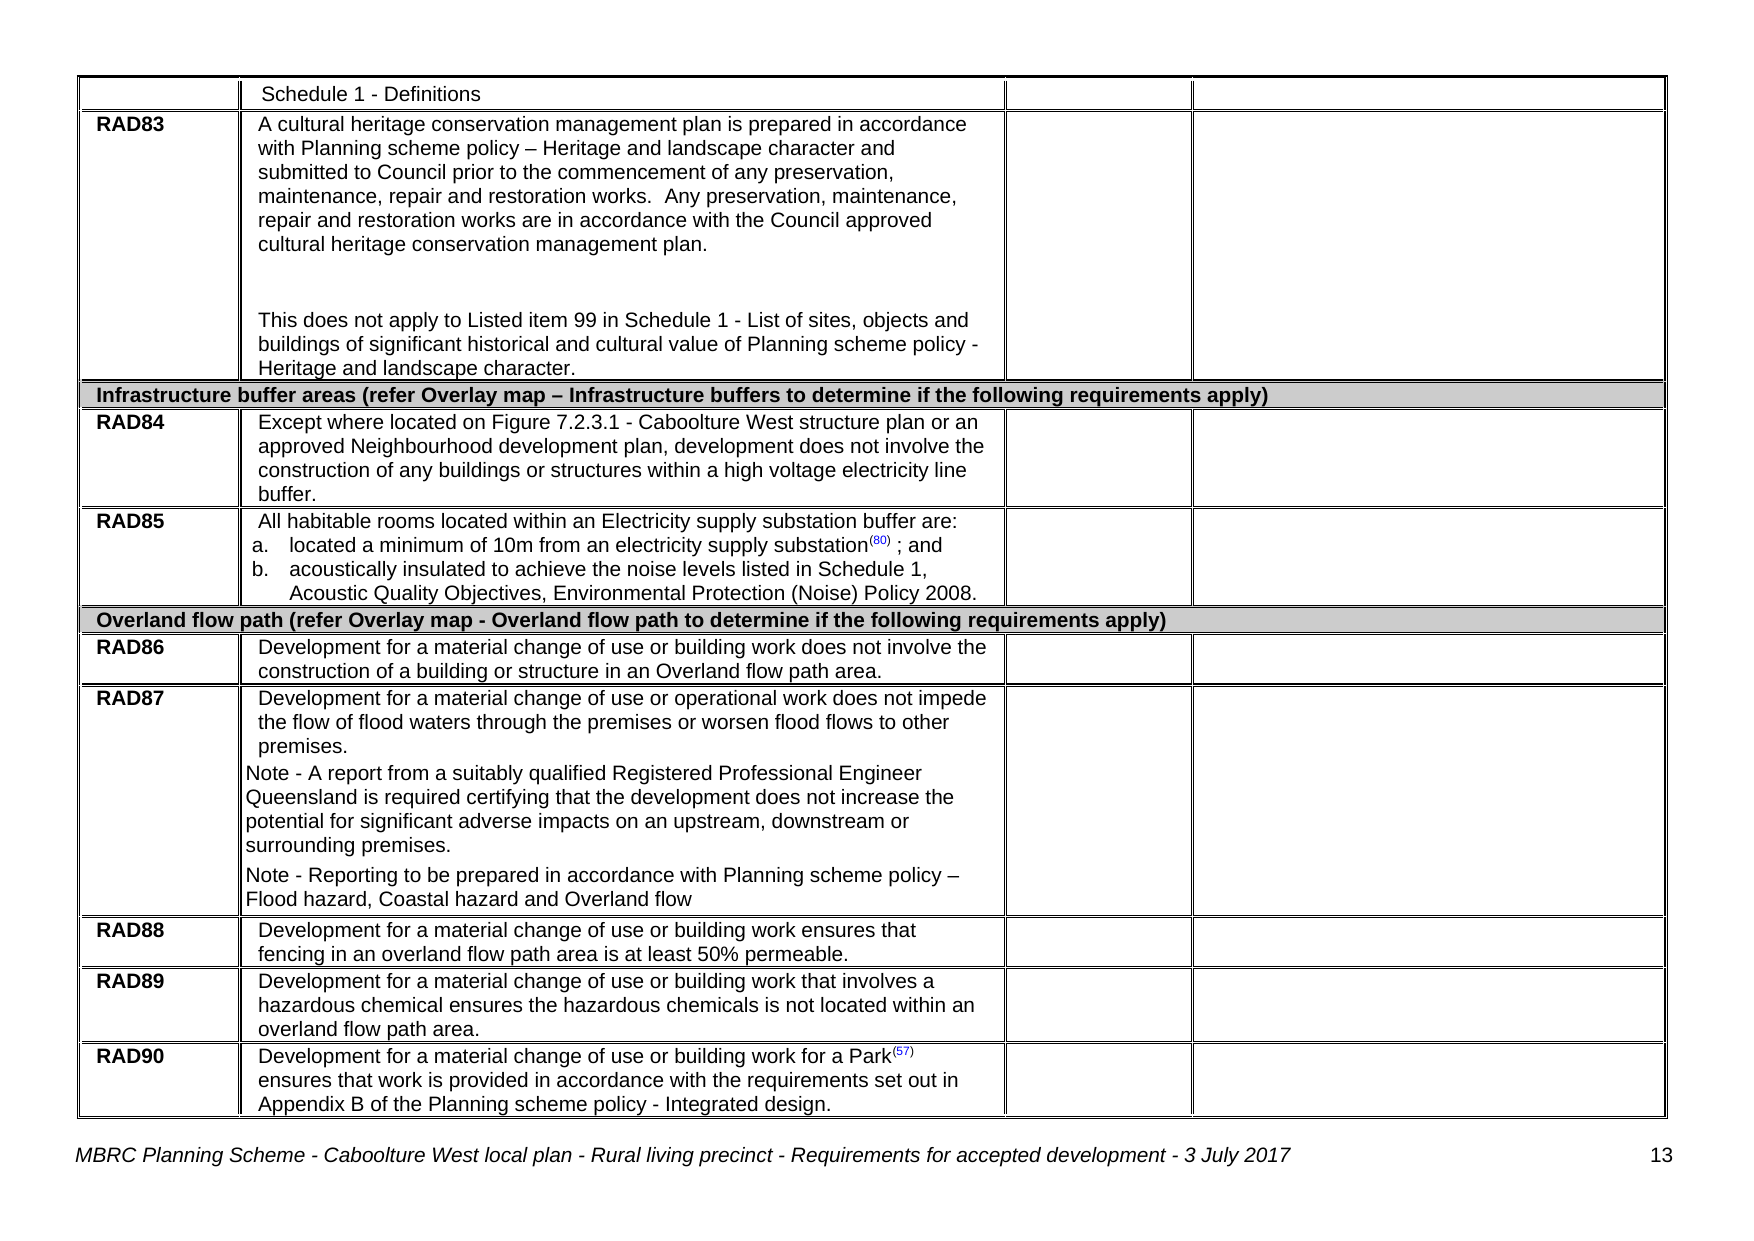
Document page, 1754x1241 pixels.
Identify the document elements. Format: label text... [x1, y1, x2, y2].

table_cell RAD84 [78, 407, 240, 506]
table_cell [1007, 687, 1191, 914]
table_cell [1007, 509, 1191, 605]
table_cell RAD90 [78, 1041, 240, 1116]
table_cell [1007, 918, 1191, 966]
table_cell RAD87 [80, 683, 238, 914]
table_cell RAD89 [78, 966, 240, 1041]
table_cell [1193, 506, 1666, 605]
table_cell [1007, 112, 1191, 379]
table_cell [1006, 1044, 1192, 1116]
table_cell [1193, 632, 1666, 683]
table_cell [1194, 683, 1665, 914]
table_cell [1194, 915, 1665, 966]
table_cell Development for a material change of use or building work ensures that fencing in an overland flow path area is at least 50% permeable. [242, 918, 1004, 966]
table_cell Development for a material change of use or building work for a Park(57) ensures that work is provided in accordance with the requirements set out in Appendix B of the Planning scheme policy - Integrated design. [240, 1044, 1006, 1116]
table_cell Development for a material change of use or building work does not involve the construction of a building or structure in an Overland flow path area. [242, 635, 1004, 683]
table_cell RAD85 [78, 506, 240, 605]
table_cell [240, 78, 1006, 108]
table_cell RAD83 [80, 109, 238, 379]
table_cell RAD86 [78, 632, 240, 683]
table_cell A cultural heritage conservation management plan is prepared in accordance with Planning scheme policy – Heritage and landscape character and submitted to Council prior to the commencement of any preservation, maintenance, repair and restoration works. Any preservation, maintenance, repair and restoration works are in accordance with the Council approved cultural heritage conservation management plan. This does not apply to Listed item 99 in Schedule 1 - List of sites, objects and buildings of significant historical and cultural value of Planning scheme policy - Heritage and landscape character. [242, 112, 1004, 379]
table_cell [1007, 969, 1191, 1041]
table_cell Infrastructure buffer areas (refer Overlay map – Infrastructure buffers to determine if the following requirements apply) [80, 379, 1665, 407]
table_cell Development for a material change of use or operational work does not impede the flow of flood waters through the premises or worsen flood flows to other premises. [242, 687, 1004, 914]
table_cell All habitable rooms located within an Electricity supply substation buffer are: located a minimum of 10m from an electricity supply substation(80) ; and acoustically insulated to achieve the noise levels listed in Schedule 1, Acoustic Quality Objectives, Environmental Protection (Noise) Policy 2008. [242, 509, 1004, 605]
table_cell [1193, 1041, 1666, 1116]
table_cell [1193, 966, 1666, 1041]
table_cell [1007, 635, 1191, 683]
table_cell [1194, 109, 1665, 379]
table_cell RAD88 [80, 915, 238, 966]
table_cell Overland flow path (refer Overlay map - Overland flow path to determine if the following requirements apply) [78, 605, 1666, 632]
table_cell [1193, 407, 1666, 506]
table_cell [1193, 78, 1664, 108]
table_cell [1006, 78, 1192, 108]
table_cell Except where located on Figure 7.2.3.1 - Caboolture West structure plan or an approved Neighbourhood development plan, development does not involve the construction of any buildings or structures within a high voltage electricity line buffer. [242, 410, 1004, 506]
table_cell [1007, 410, 1191, 506]
table_cell RAD82 [80, 77, 240, 108]
table_cell Development for a material change of use or building work that involves a hazardous chemical ensures the hazardous chemicals is not located within an overland flow path area. [242, 969, 1004, 1041]
